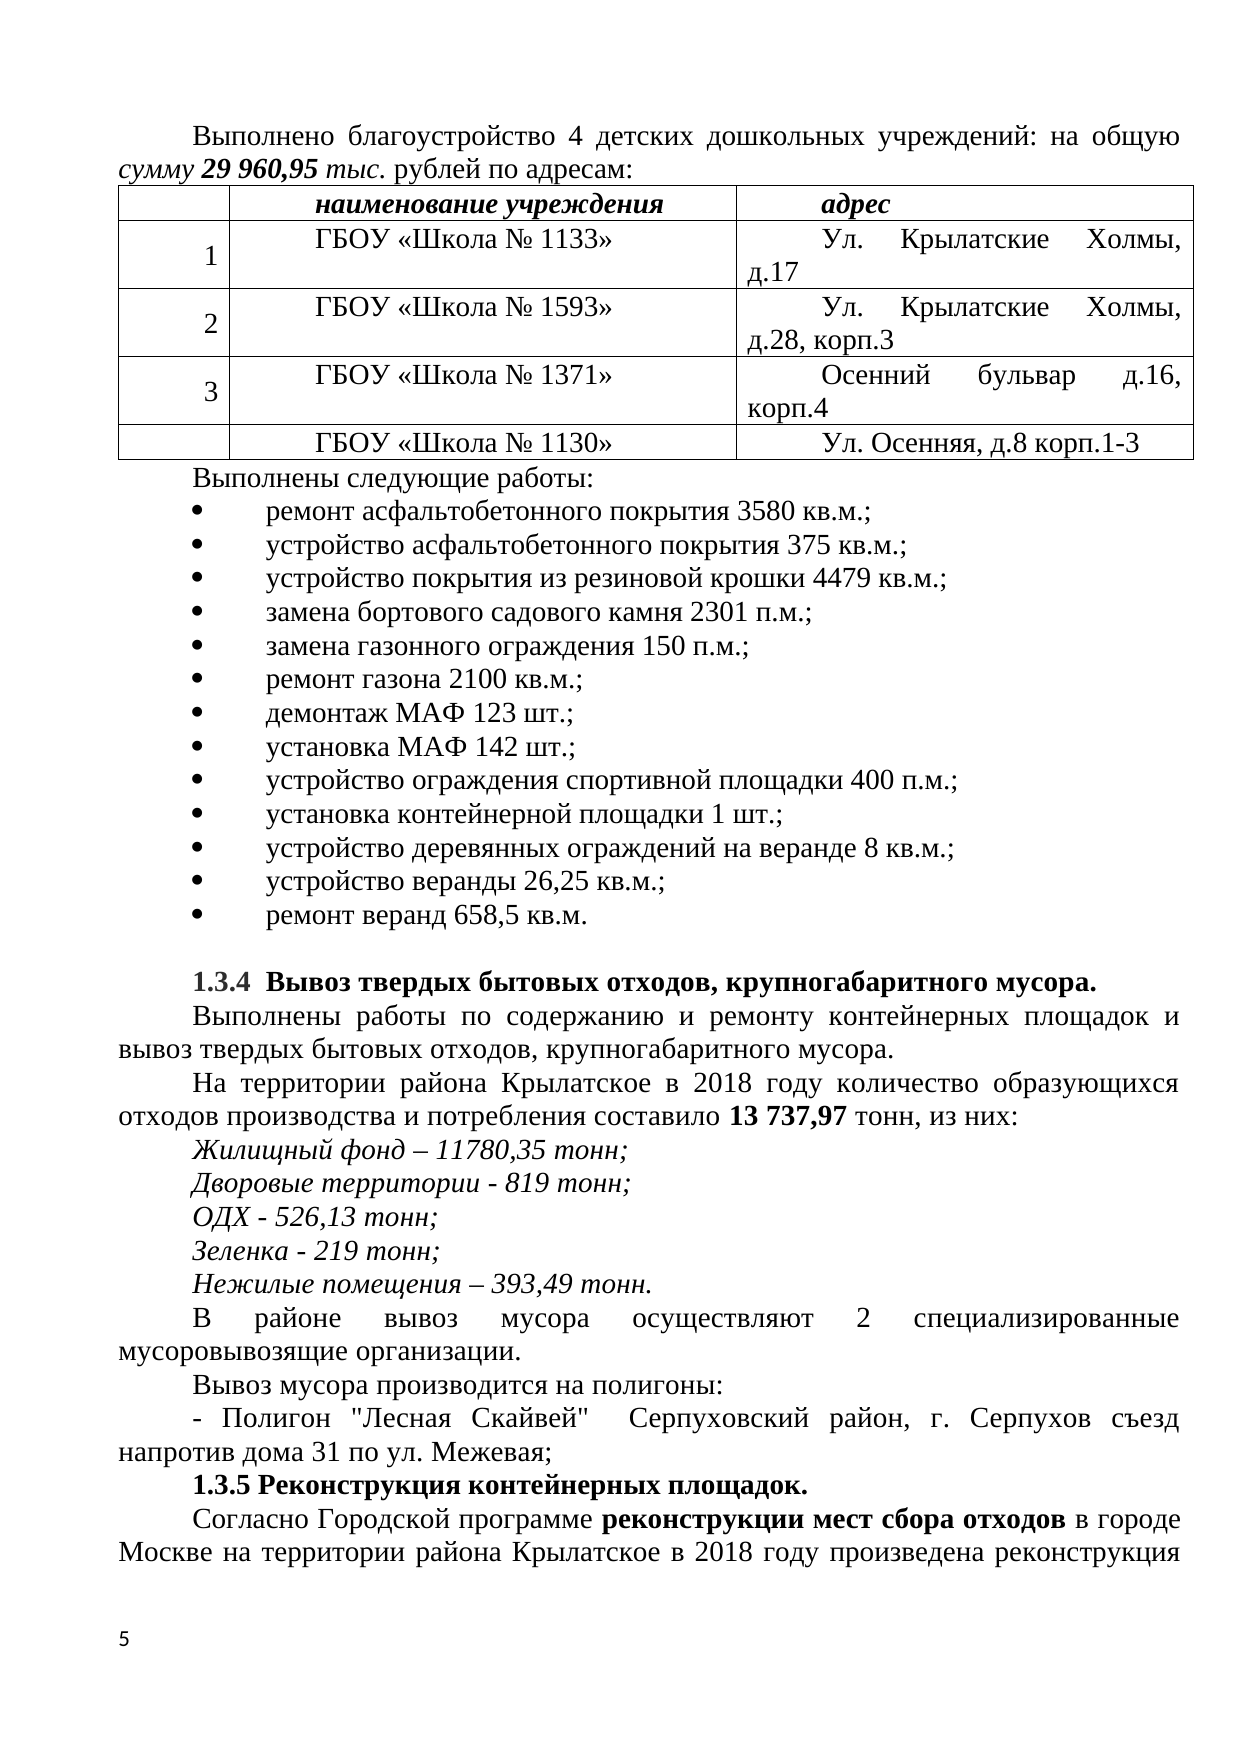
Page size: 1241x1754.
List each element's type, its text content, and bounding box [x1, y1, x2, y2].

text Выполнены следующие работы: [118, 460, 1181, 493]
text 1.3.5 Реконструкция контейнерных площадок. [118, 1467, 1181, 1501]
text Жилищный фонд – 11780,35 тонн; [118, 1132, 1181, 1166]
list замена бортового садового камня 2301 п.м.; [118, 594, 1181, 628]
list установка контейнерной площадки 1 шт.; [118, 796, 1181, 830]
table_cell Ул. Осенняя, д.8 корп.1-3 [737, 425, 1193, 459]
list устройство ограждения спортивной площадки 400 п.м.; [118, 762, 1181, 796]
list устройство веранды 26,25 кв.м.; [118, 863, 1181, 897]
list ремонт асфальтобетонного покрытия 3580 кв.м.; [118, 493, 1181, 527]
text Зеленка - 219 тонн; [118, 1233, 1181, 1266]
table_cell 3 [119, 357, 229, 424]
list замена газонного ограждения 150 п.м.; [118, 628, 1181, 662]
table_header наименование учреждения [230, 186, 736, 220]
table_cell Ул. Крылатские Холмы, д.17 [737, 221, 1193, 288]
text - Полигон "Лесная Скайвей" Серпуховский район, г. Серпухов съезд напротив дома 31 по ул. Межевая; [118, 1400, 1181, 1467]
text Вывоз мусора производится на полигоны: [118, 1367, 1181, 1400]
text Выполнены работы по содержанию и ремонту контейнерных площадок и вывоз твердых бытовых отходов, крупногабаритного мусора. [118, 998, 1181, 1065]
table_cell ГБОУ «Школа № 1133» [230, 221, 736, 288]
list установка МАФ 142 шт.; [118, 729, 1181, 762]
list демонтаж МАФ 123 шт.; [118, 695, 1181, 729]
text Дворовые территории - 819 тонн; [118, 1166, 1181, 1199]
list устройство асфальтобетонного покрытия 375 кв.м.; [118, 527, 1181, 561]
table_cell 2 [119, 289, 229, 356]
list ремонт газона 2100 кв.м.; [118, 662, 1181, 695]
table_cell Осенний бульвар д.16, корп.4 [737, 357, 1193, 424]
text В районе вывоз мусора осуществляют 2 специализированные мусоровывозящие организации. [118, 1300, 1181, 1367]
text Нежилые помещения – 393,49 тонн. [118, 1266, 1181, 1300]
table_cell ГБОУ «Школа № 1371» [230, 357, 736, 424]
text Выполнено благоустройство 4 детских дошкольных учреждений: на общую сумму 29 960,95 тыс. рублей по адресам: [118, 118, 1181, 185]
list устройство деревянных ограждений на веранде 8 кв.м.; [118, 830, 1181, 863]
table_cell ГБОУ «Школа № 1593» [230, 289, 736, 356]
text ОДХ - 526,13 тонн; [118, 1199, 1181, 1233]
table_cell ГБОУ «Школа № 1130» [230, 425, 736, 459]
table_header адрес [737, 186, 1193, 220]
table_cell [119, 425, 229, 459]
text На территории района Крылатское в 2018 году количество образующихся отходов производства и потребления составило 13 737,97 тонн, из них: [118, 1065, 1181, 1132]
list Вывоз твердых бытовых отходов, крупногабаритного мусора. [118, 964, 1181, 998]
table_cell Ул. Крылатские Холмы, д.28, корп.3 [737, 289, 1193, 356]
list устройство покрытия из резиновой крошки 4479 кв.м.; [118, 561, 1181, 594]
list ремонт веранд 658,5 кв.м. [118, 897, 1181, 931]
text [118, 1501, 1181, 1568]
table_header [119, 186, 229, 220]
table_cell 1 [119, 221, 229, 288]
